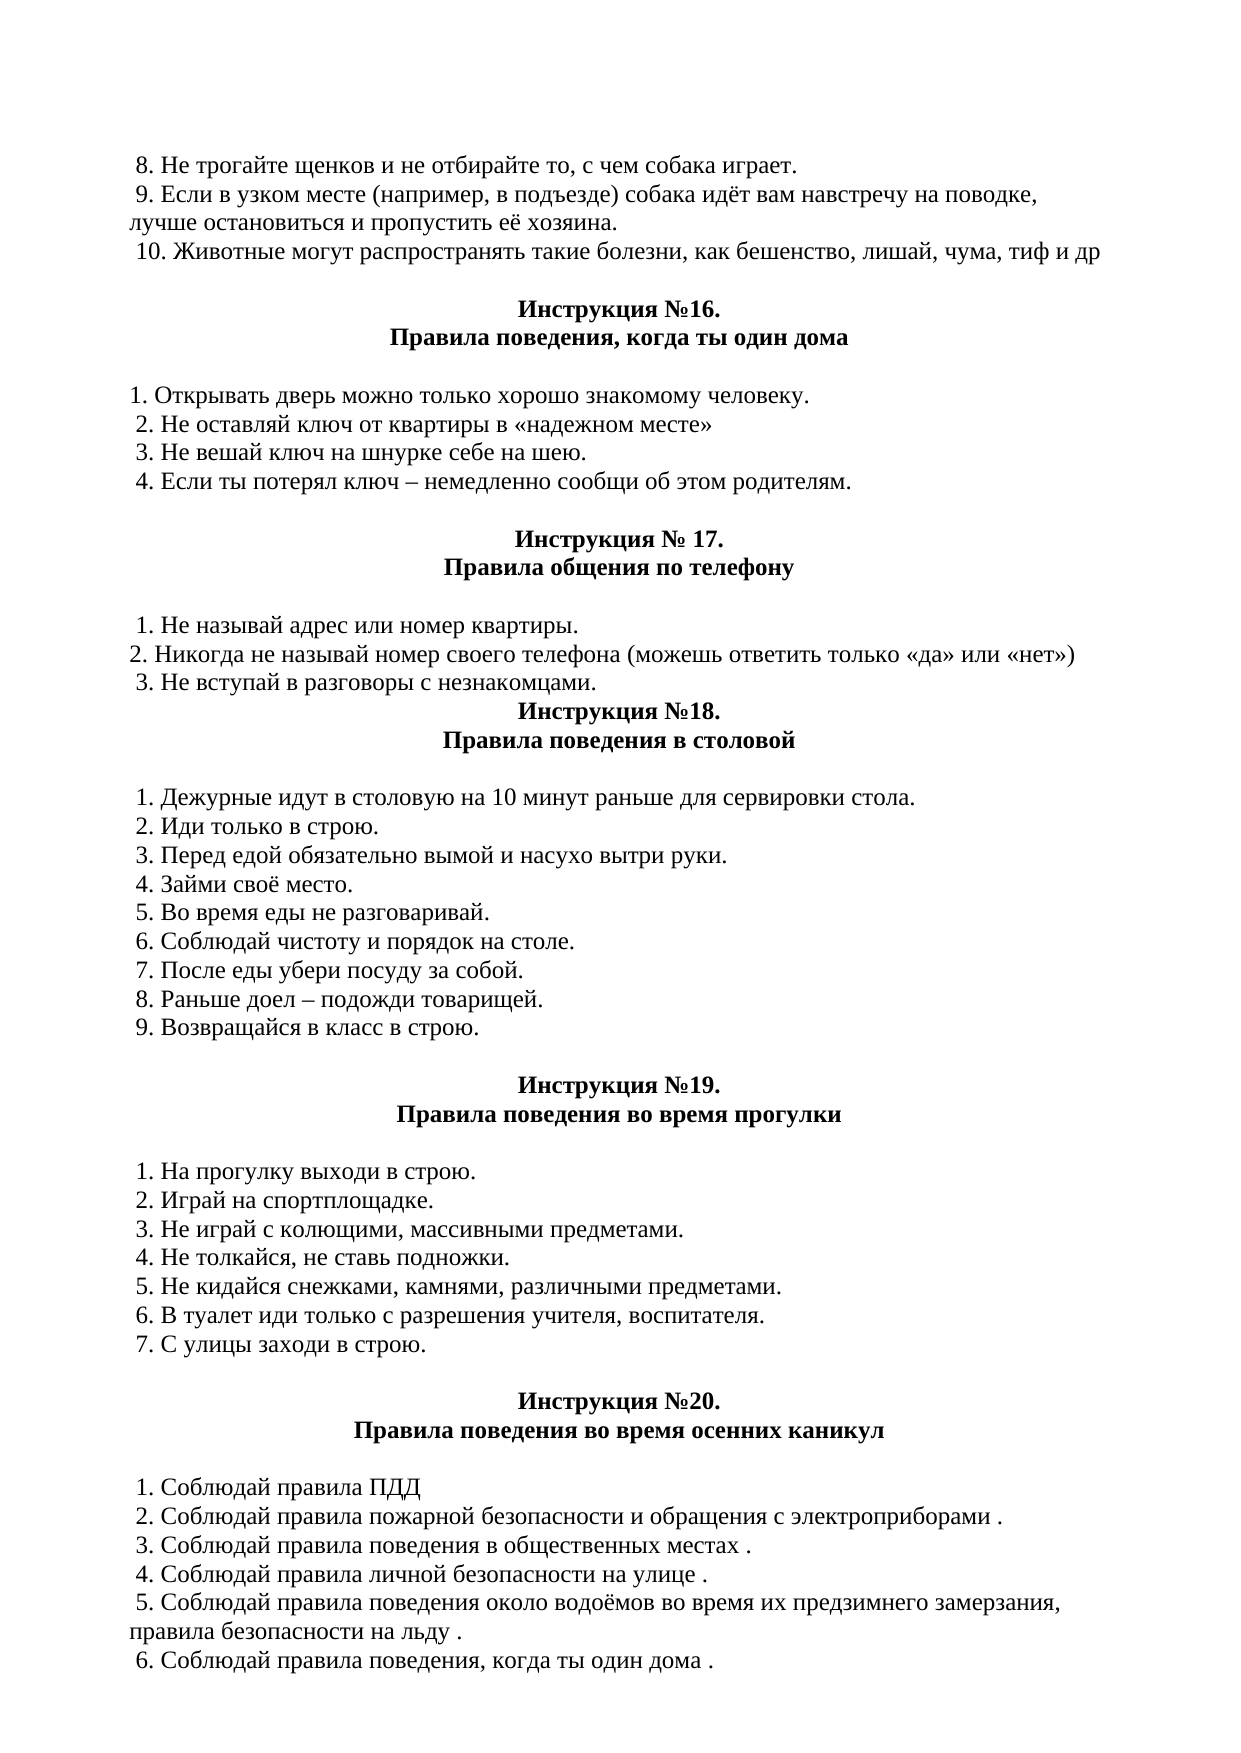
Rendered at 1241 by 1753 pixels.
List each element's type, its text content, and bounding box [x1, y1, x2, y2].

text 6. В туалет иди только с разрешения учителя, воспитателя. [129, 1300, 1109, 1329]
text 1. Дежурные идут в столовую на 10 минут раньше для сервировки стола. [129, 782, 1109, 811]
text 2. Соблюдай правила пожарной безопасности и обращения с электроприборами . [129, 1501, 1109, 1530]
text 1. Соблюдай правила ПДД [129, 1472, 1109, 1501]
text 3. Соблюдай правила поведения в общественных местах . [129, 1530, 1109, 1559]
text 2. Играй на спортплощадке. [129, 1185, 1109, 1214]
text Правила поведения во время осенних каникул [129, 1415, 1109, 1444]
text 3. Не вступай в разговоры с незнакомцами. [129, 667, 1109, 696]
text Правила поведения во время прогулки [129, 1099, 1109, 1127]
text 8. Раньше доел – подожди товарищей. [129, 984, 1109, 1012]
text Инструкция №20. [129, 1386, 1109, 1415]
text 5. Не кидайся снежками, камнями, различными предметами. [129, 1271, 1109, 1300]
text 2. Никогда не называй номер своего телефона (можешь ответить только «да» или «нет») [129, 639, 1109, 667]
text Правила общения по телефону [129, 552, 1109, 581]
text 4. Соблюдай правила личной безопасности на улице . [129, 1559, 1109, 1587]
text 9. Возвращайся в класс в строю. [129, 1012, 1109, 1041]
text 7. С улицы заходи в строю. [129, 1329, 1109, 1357]
text 1. Открывать дверь можно только хорошо знакомому человеку. [129, 380, 1109, 409]
text Правила поведения в столовой [129, 725, 1109, 754]
text 3. Не играй с колющими, массивными предметами. [129, 1214, 1109, 1242]
text 3. Перед едой обязательно вымой и насухо вытри руки. [129, 840, 1109, 869]
text 7. После еды убери посуду за собой. [129, 955, 1109, 984]
text 10. Животные могут распространять такие болезни, как бешенство, лишай, чума, тиф и др [129, 236, 1109, 265]
text 9. Если в узком месте (например, в подъезде) собака идёт вам навстречу на поводке, лучше остановиться и пропустить её хозяина. [129, 179, 1109, 236]
text 5. Во время еды не разговаривай. [129, 897, 1109, 926]
text 6. Соблюдай чистоту и порядок на столе. [129, 926, 1109, 955]
text 4. Если ты потерял ключ – немедленно сообщи об этом родителям. [129, 466, 1109, 495]
text 2. Иди только в строю. [129, 811, 1109, 840]
text Правила поведения, когда ты один дома [129, 322, 1109, 351]
text 3. Не вешай ключ на шнурке себе на шею. [129, 437, 1109, 466]
text 4. Не толкайся, не ставь подножки. [129, 1242, 1109, 1271]
text 8. Не трогайте щенков и не отбирайте то, с чем собака играет. [129, 150, 1109, 179]
text Инструкция №19. [129, 1070, 1109, 1099]
text 1. Не называй адрес или номер квартиры. [129, 610, 1109, 639]
text 2. Не оставляй ключ от квартиры в «надежном месте» [129, 409, 1109, 437]
text 5. Соблюдай правила поведения около водоёмов во время их предзимнего замерзания, правила безопасности на льду . [129, 1587, 1109, 1645]
text 4. Займи своё место. [129, 869, 1109, 897]
text Инструкция № 17. [129, 524, 1109, 552]
text Инструкция №18. [129, 696, 1109, 725]
text 1. На прогулку выходи в строю. [129, 1156, 1109, 1185]
text Инструкция №16. [129, 294, 1109, 322]
text 6. Соблюдай правила поведения, когда ты один дома . [129, 1645, 1109, 1674]
